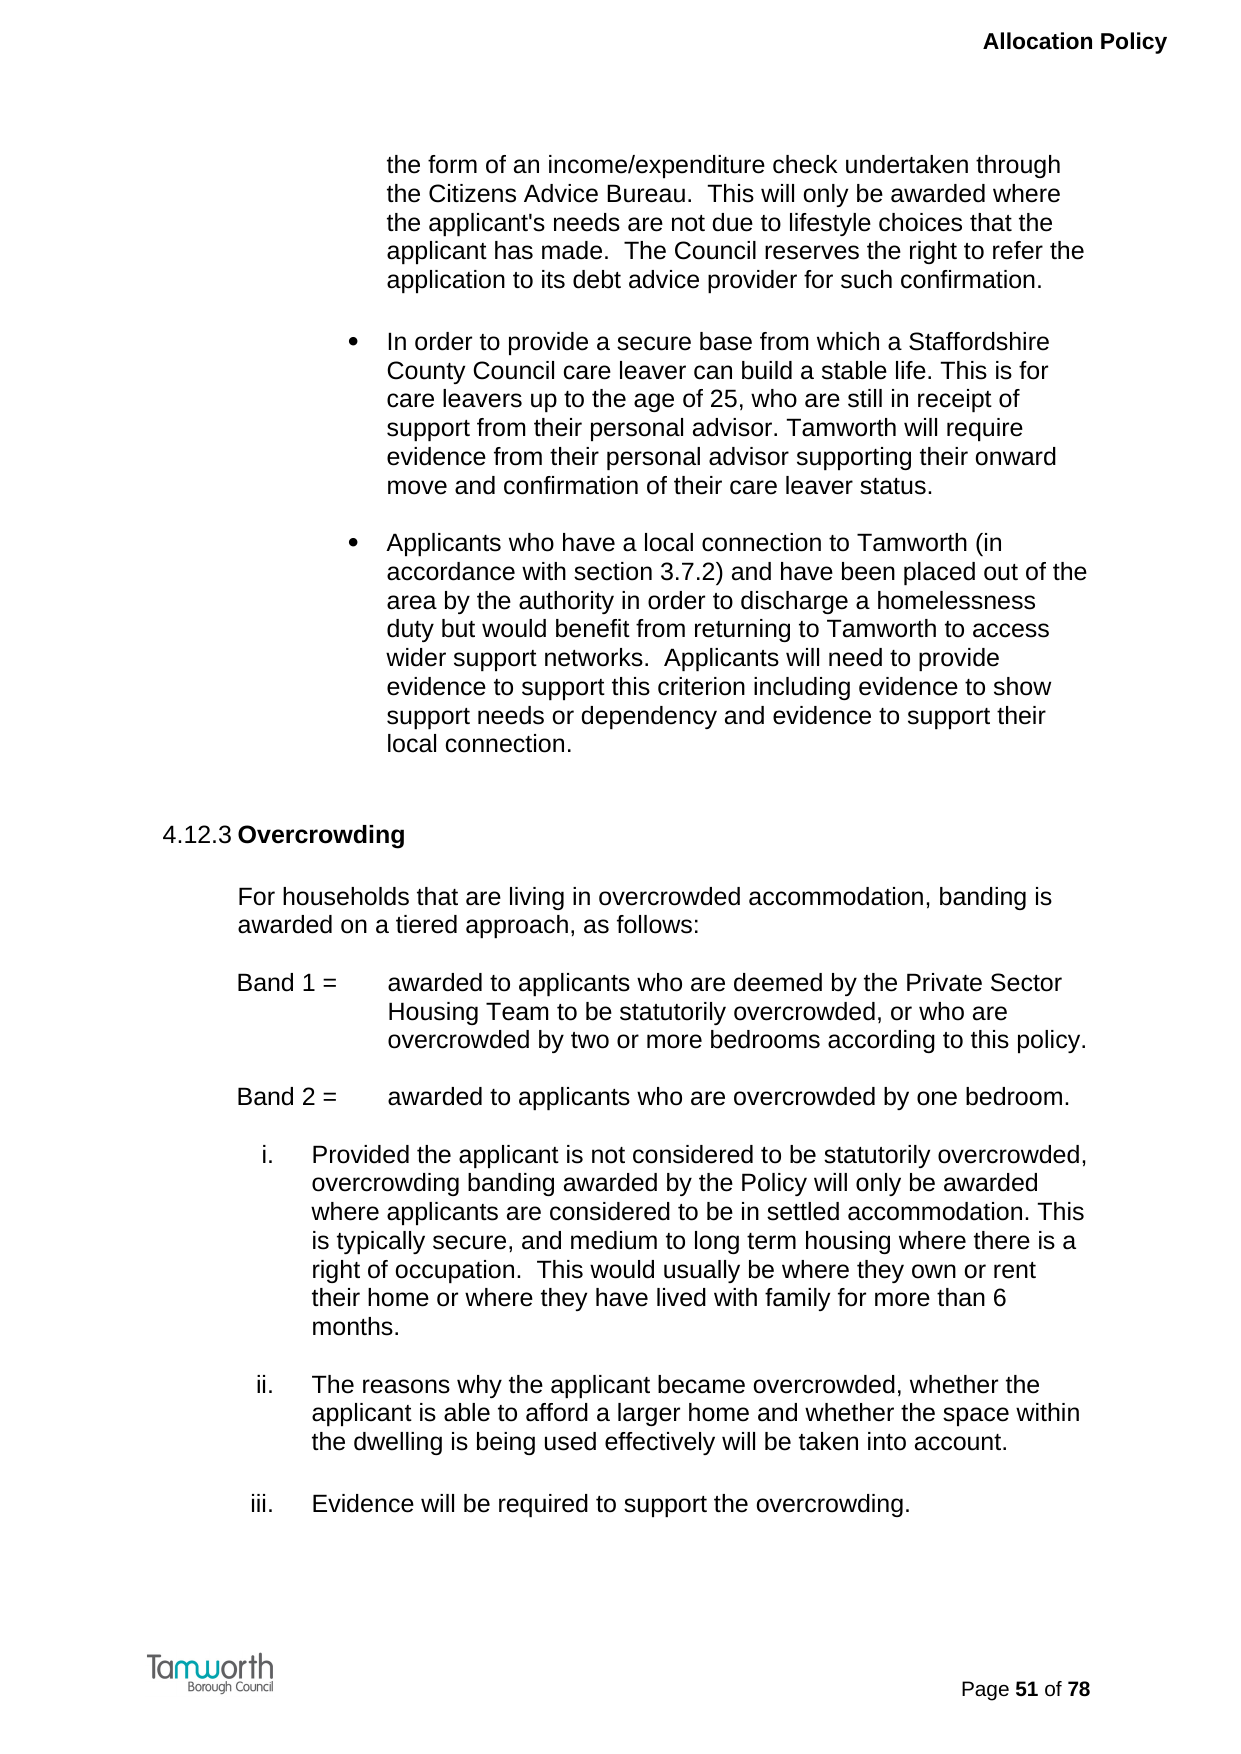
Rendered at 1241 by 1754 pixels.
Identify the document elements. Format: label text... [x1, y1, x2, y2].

list The reasons why the applicant became overcrowded, whether the applicant is able to afford a larger home and whether the space within the dwelling is being used effectively will be taken into account. [274, 1370, 1090, 1456]
list Provided the applicant is not considered to be statutorily overcrowded, overcrowding banding awarded by the Policy will only be awarded where applicants are considered to be in settled accommodation. This is typically secure, and medium to long term housing where there is a right of occupation. This would usually be where they own or rent their home or where they have lived with family for more than 6 months. [274, 1140, 1090, 1341]
list For households that are living in overcrowded accommodation, banding is awarded on a tiered approach, as follows: [237, 882, 1090, 939]
subtitle 4.12.3 Overcrowding [162, 820, 1090, 849]
list Evidence will be required to support the overcrowding. [274, 1489, 1090, 1518]
text Band 1 = awarded to applicants who are deemed by the Private Sector Housing Team to be statutorily overcrowded, or who are overcrowded by two or more bedrooms according to this policy. [236, 968, 1090, 1054]
picture [144, 1650, 276, 1697]
text Band 2 = awarded to applicants who are overcrowded by one bedroom. [162, 1082, 1090, 1111]
list Applicants who have a local connection to Tamworth (in accordance with section 3.7.2) and have been placed out of the area by the authority in order to discharge a homelessness duty but would benefit from returning to Tamworth to access wider support networks. Applicants will need to provide evidence to support this criterion including evidence to show support needs or dependency and evidence to support their local connection. [349, 528, 1090, 758]
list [349, 150, 1090, 294]
list In order to provide a secure base from which a Staffordshire County Council care leaver can build a stable life. This is for care leavers up to the age of 25, who are still in receipt of support from their personal advisor. Tamworth will require evidence from their personal advisor supporting their onward move and confirmation of their care leaver status. [349, 327, 1090, 499]
